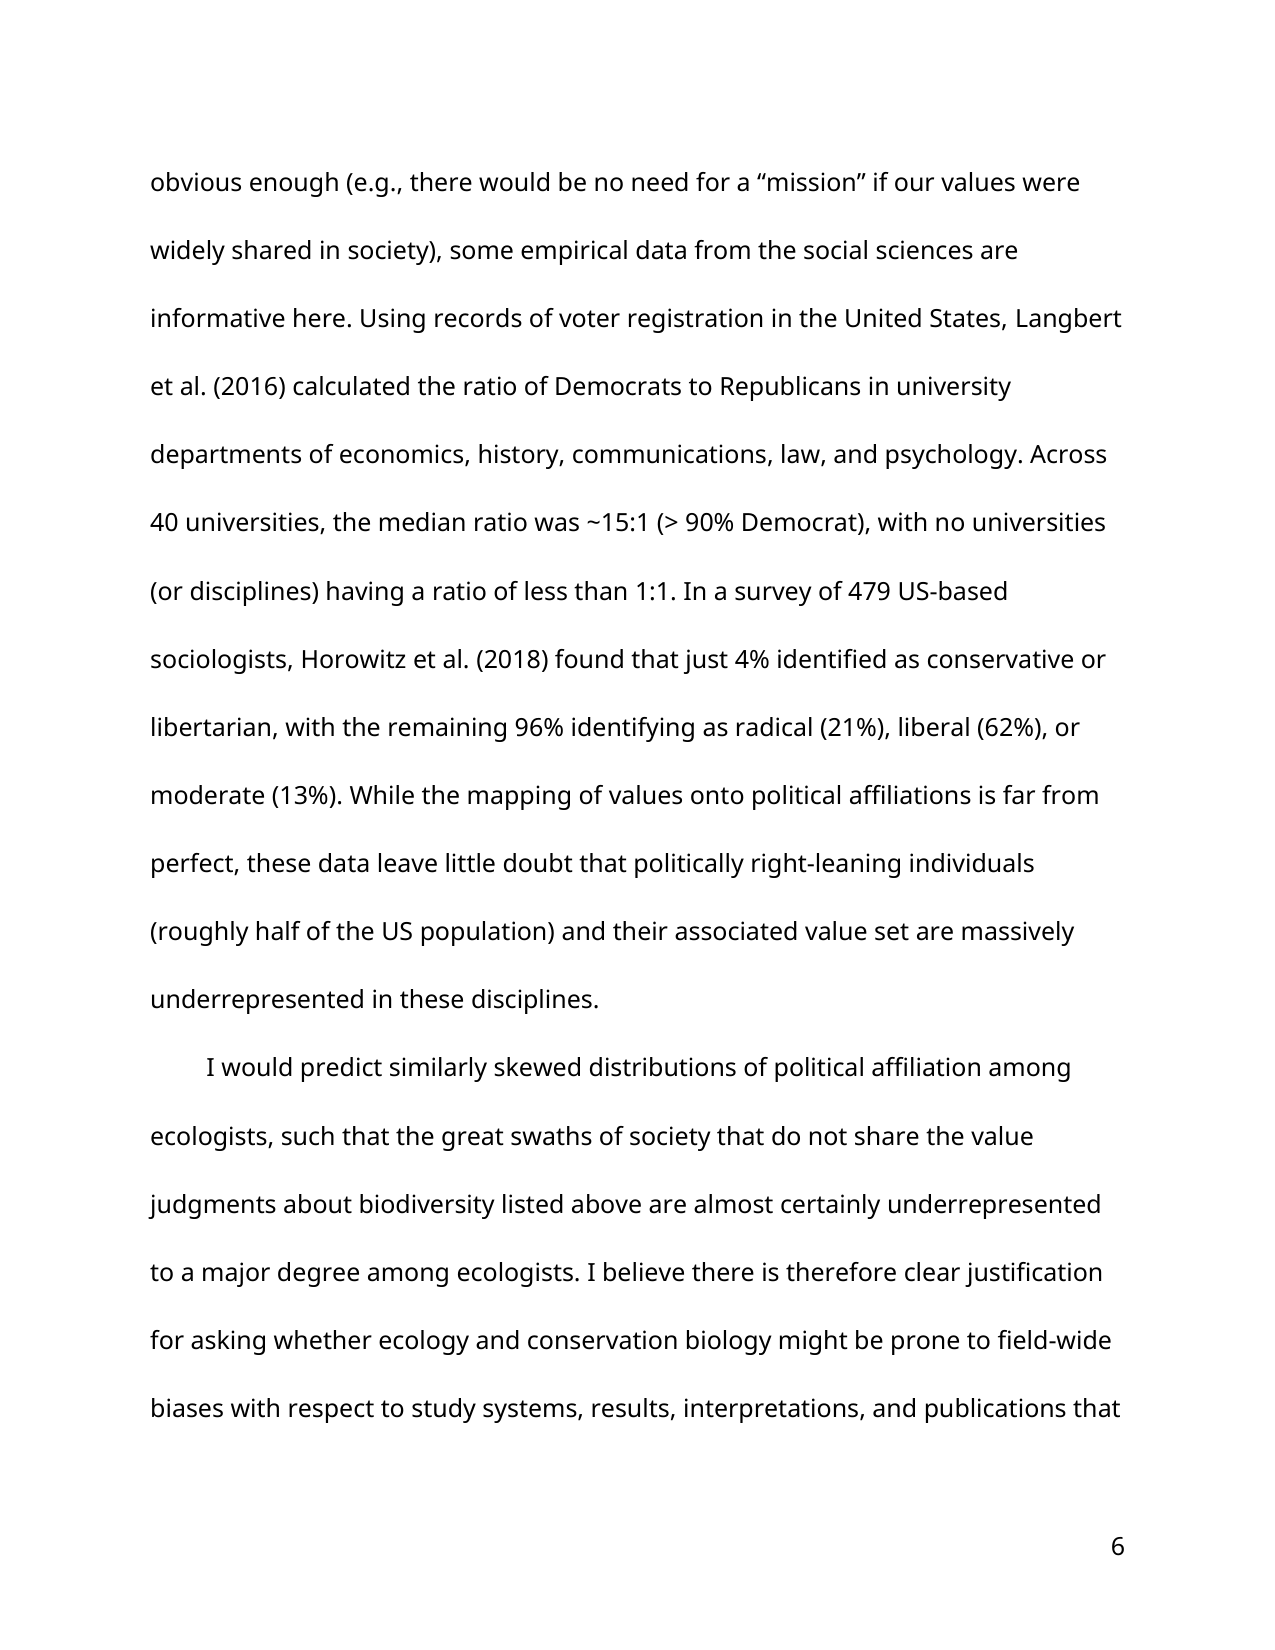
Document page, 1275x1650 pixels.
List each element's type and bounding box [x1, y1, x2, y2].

text [150, 1050, 1125, 1425]
text [150, 164, 1125, 1016]
